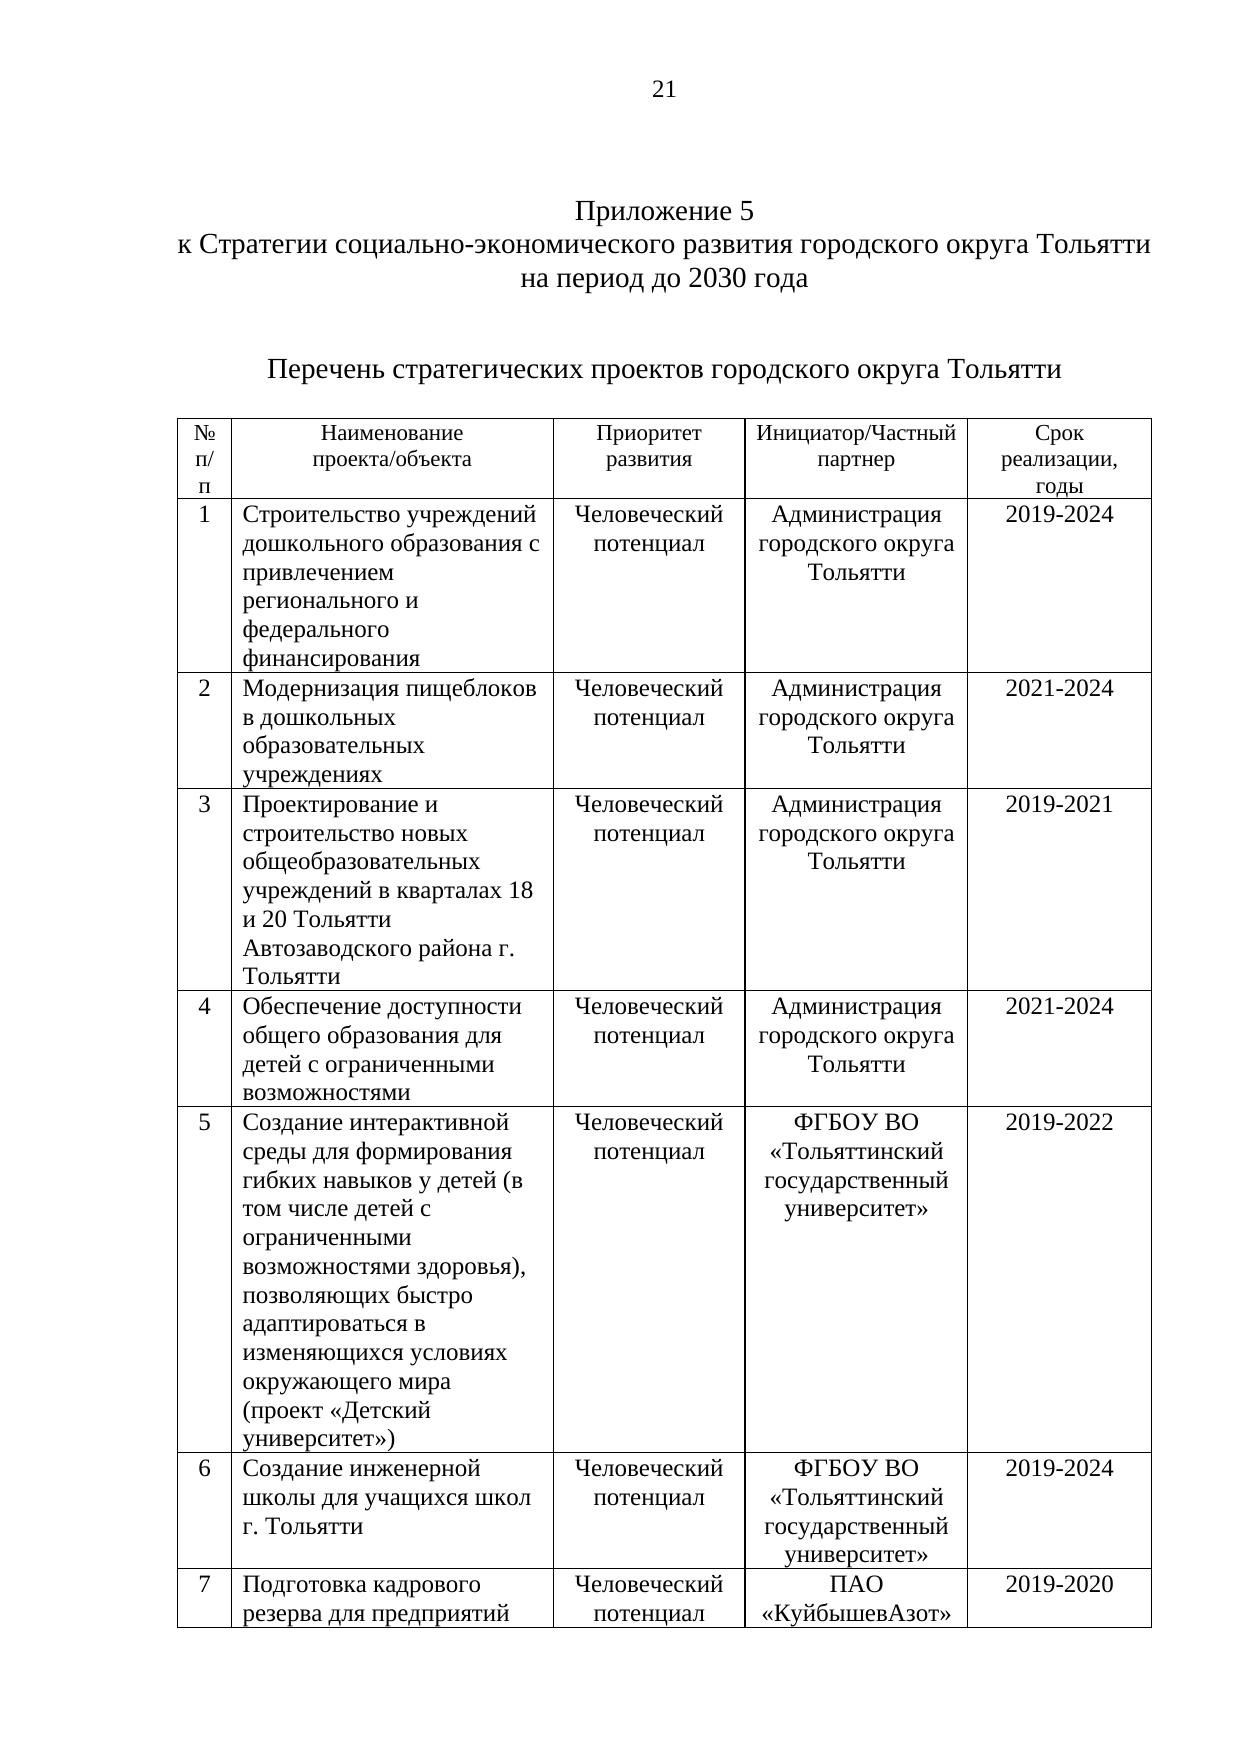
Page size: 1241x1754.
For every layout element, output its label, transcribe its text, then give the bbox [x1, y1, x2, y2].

table_cell Создание интерактивной среды для формирования гибких навыков у детей (в том числе детей с ограниченными возможностями здоровья), позволяющих быстро адаптироваться в изменяющихся условиях окружающего мира (проект «Детский университет») [232, 1107, 553, 1452]
table_header Срок реализации, годы [968, 419, 1151, 498]
text на период до 2030 года [177, 260, 1152, 293]
table_cell 1 [178, 499, 231, 672]
table_cell ФГБОУ ВО «Тольяттинский государственный университет» [746, 1453, 967, 1568]
table_cell Проектирование и строительство новых общеобразовательных учреждений в кварталах 18 и 20 Тольятти Автозаводского района г. Тольятти [232, 789, 553, 990]
text к Стратегии социально-экономического развития городского округа Тольятти [177, 226, 1152, 260]
table_cell 7 [178, 1569, 231, 1627]
table_cell Человеческий потенциал [554, 673, 744, 788]
table_cell Модернизация пищеблоков в дошкольных образовательных учреждениях [232, 673, 553, 788]
table_cell 2019-2024 [968, 1453, 1151, 1568]
table_cell 2021-2024 [968, 991, 1151, 1106]
table_cell ФГБОУ ВО «Тольяттинский государственный университет» [746, 1107, 967, 1452]
table_cell 2021-2024 [968, 673, 1151, 788]
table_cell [232, 1569, 553, 1627]
text Приложение 5 [177, 193, 1152, 226]
table_cell Человеческий потенциал [554, 1453, 744, 1568]
table_header Приоритет развития [554, 419, 744, 498]
table_cell Администрация городского округа Тольятти [746, 673, 967, 788]
table_header Инициатор/Частный партнер [746, 419, 967, 498]
table_cell Человеческий потенциал [554, 1569, 744, 1627]
text Перечень стратегических проектов городского округа Тольятти [177, 351, 1152, 384]
table_cell Человеческий потенциал [554, 789, 744, 990]
table_cell Администрация городского округа Тольятти [746, 499, 967, 672]
table_cell 5 [178, 1107, 231, 1452]
table_cell Обеспечение доступности общего образования для детей с ограниченными возможностями [232, 991, 553, 1106]
table_cell Создание инженерной школы для учащихся школ г. Тольятти [232, 1453, 553, 1568]
table_cell 3 [178, 789, 231, 990]
table_cell 2 [178, 673, 231, 788]
table_cell 2019-2022 [968, 1107, 1151, 1452]
table_header Наименование проекта/объекта [232, 419, 553, 498]
table_cell Человеческий потенциал [554, 991, 744, 1106]
table_cell 2019-2020 [968, 1569, 1151, 1627]
table_cell 6 [178, 1453, 231, 1568]
table_cell 2019-2024 [968, 499, 1151, 672]
table_cell Человеческий потенциал [554, 499, 744, 672]
table_cell 2019-2021 [968, 789, 1151, 990]
table_cell Строительство учреждений дошкольного образования с привлечением регионального и федерального финансирования [232, 499, 553, 672]
table_cell 4 [178, 991, 231, 1106]
table_cell Администрация городского округа Тольятти [746, 789, 967, 990]
table_header № п/п [178, 419, 231, 498]
table_cell Человеческий потенциал [554, 1107, 744, 1452]
table_cell Администрация городского округа Тольятти [746, 991, 967, 1106]
table_cell ПАО «КуйбышевАзот» [746, 1569, 967, 1627]
